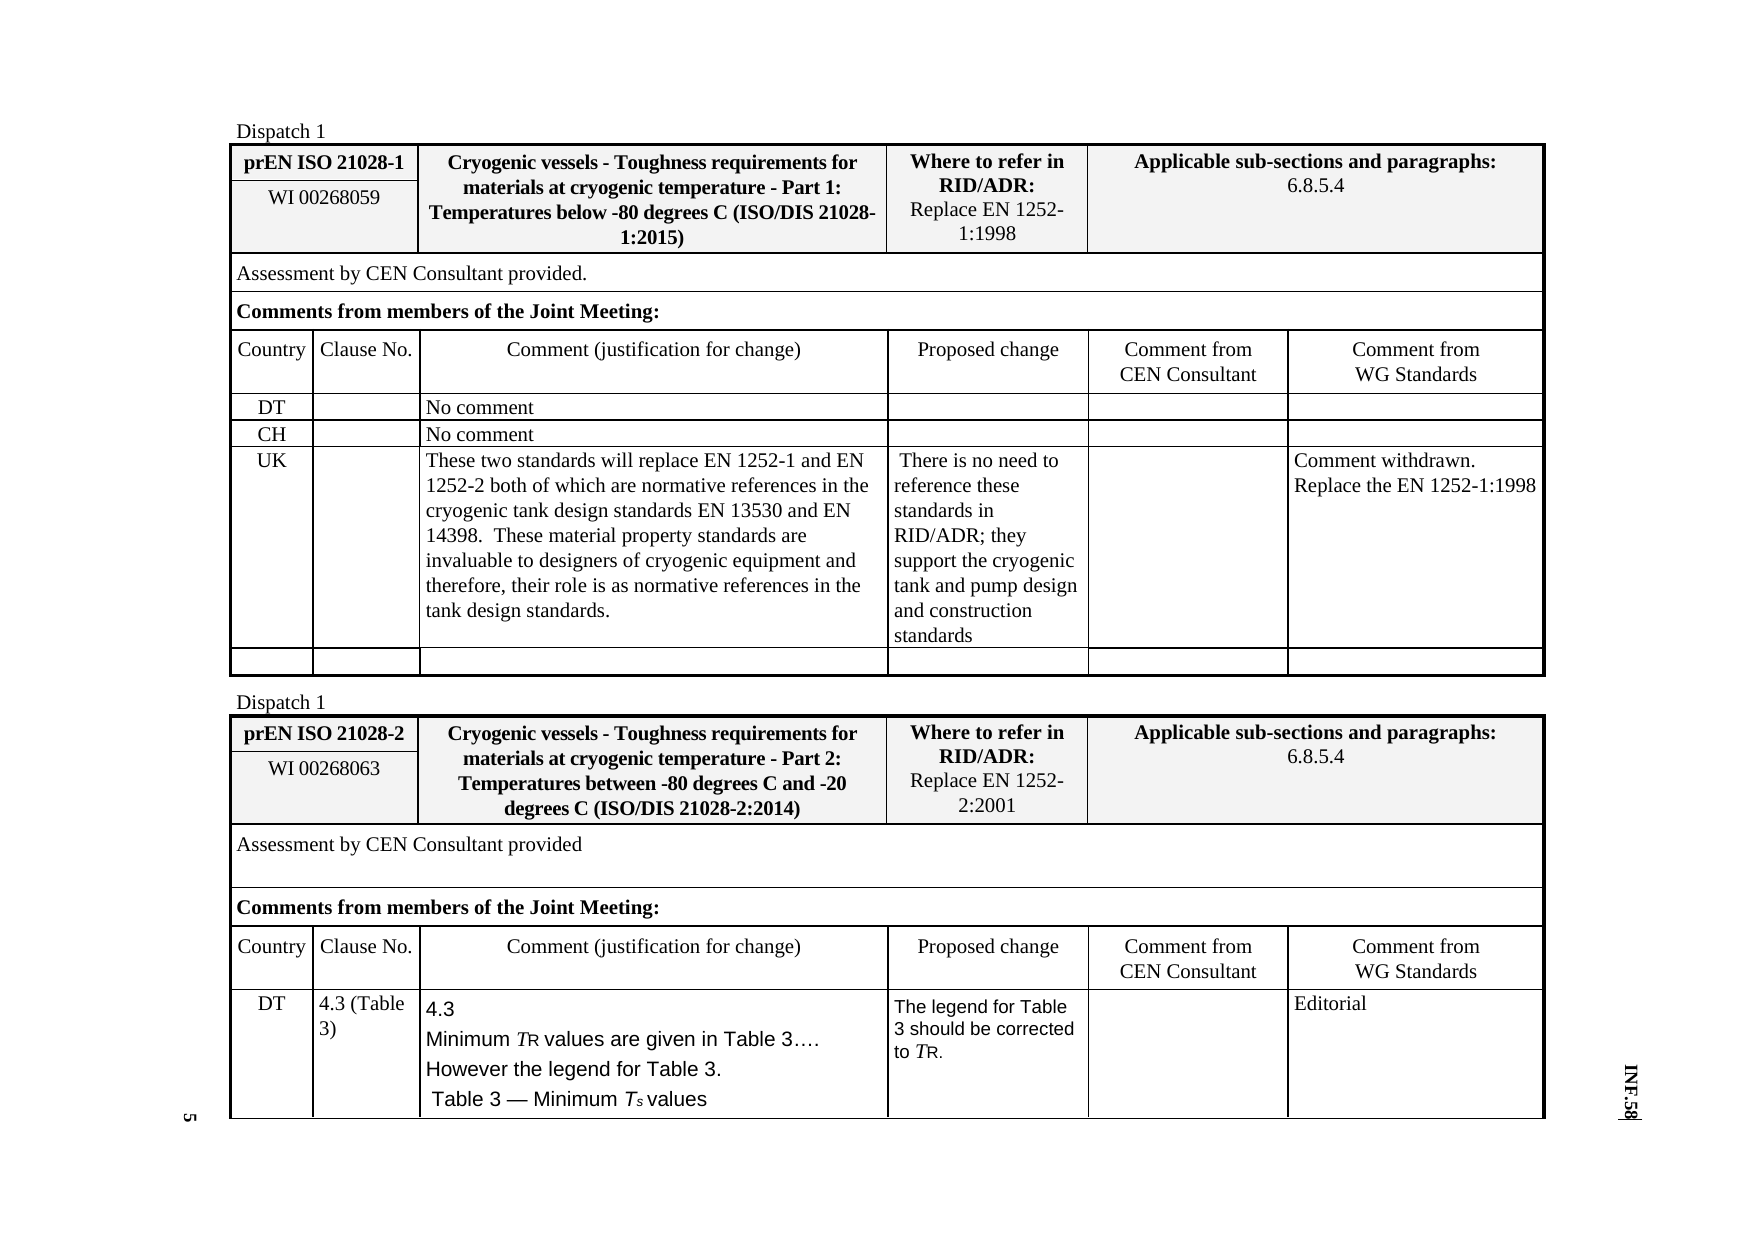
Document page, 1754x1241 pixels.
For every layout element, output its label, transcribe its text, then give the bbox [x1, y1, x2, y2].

table_header prEN ISO 21028-1 [232, 146, 417, 179]
table_cell [421, 648, 887, 674]
table_cell Assessment by CEN Consultant provided. [232, 254, 1542, 291]
table_cell Comment from CEN Consultant [1089, 927, 1287, 988]
table_cell [314, 447, 419, 647]
table_header prEN ISO 21028-2 [232, 718, 417, 751]
table_cell There is no need to reference these standards in RID/ADR; they support the cryogenic tank and pump design and construction standards [889, 447, 1088, 647]
table_cell Comment from CEN Consultant [1089, 331, 1287, 392]
table_cell Country [232, 927, 312, 988]
table_cell [889, 648, 1088, 674]
table_cell Comment (justification for change) [421, 927, 887, 988]
table_cell [232, 649, 312, 674]
table_cell The legend for Table 3 should be corrected to TR. [889, 990, 1088, 1117]
text Dispatch 1 [236, 689, 1577, 714]
table_cell These two standards will replace EN 1252-1 and EN 1252-2 both of which are normative references in the cryogenic tank design standards EN 13530 and EN 14398. These material property standards are invaluable to designers of cryogenic equipment and therefore, their role is as normative references in the tank design standards. [420, 447, 887, 647]
table_cell [1089, 447, 1287, 647]
table_cell [889, 421, 1088, 446]
table_header Applicable sub-sections and paragraphs: 6.8.5.4 [1088, 146, 1542, 252]
table_cell Comment (justification for change) [421, 331, 887, 392]
table_cell DT [232, 394, 312, 419]
table_header Cryogenic vessels - Toughness requirements for materials at cryogenic temperature - Part 2: Temperatures between -80 degrees C and -20 degrees C (ISO/DIS 21028-2:2014) [419, 718, 886, 823]
table_cell Country [232, 331, 312, 392]
table_cell 4.3 (Table 3) [314, 990, 419, 1117]
table_cell Proposed change [889, 927, 1088, 988]
table_cell Assessment by CEN Consultant provided [232, 825, 1542, 887]
table_header Where to refer in RID/ADR: Replace EN 1252-2:2001 [887, 718, 1087, 823]
table_cell [1089, 421, 1287, 446]
table_cell Comment from WG Standards [1289, 331, 1542, 392]
table_cell UK [232, 447, 312, 647]
table_cell Proposed change [889, 331, 1088, 392]
table_cell [314, 394, 419, 419]
table_header Where to refer in RID/ADR: Replace EN 1252-1:1998 [887, 146, 1087, 252]
table_cell [1089, 990, 1287, 1117]
table_cell [889, 394, 1088, 419]
table_cell [1289, 394, 1542, 419]
table_cell WI 00268063 [232, 752, 417, 823]
table_cell [1089, 394, 1287, 419]
table_cell [1089, 649, 1287, 674]
table_cell Comment withdrawn. Replace the EN 1252-1:1998 [1289, 447, 1542, 647]
text Dispatch 1 [236, 118, 1577, 143]
table_header Cryogenic vessels - Toughness requirements for materials at cryogenic temperature - Part 1: Temperatures below -80 degrees C (ISO/DIS 21028-1:2015) [419, 146, 886, 252]
table_cell [1289, 649, 1542, 674]
table_cell CH [232, 421, 312, 446]
table_cell [314, 649, 419, 674]
table_cell 4.3 Minimum TR values are given in Table 3…. However the legend for Table 3. Table 3 — Minimum Ts values [421, 990, 887, 1117]
table_cell No comment [421, 394, 887, 419]
table_cell No comment [421, 421, 887, 446]
table_cell [314, 421, 419, 446]
table_cell Clause No. [314, 331, 419, 392]
table_cell DT [232, 990, 312, 1117]
table_header Applicable sub-sections and paragraphs: 6.8.5.4 [1088, 718, 1542, 823]
table_cell Editorial [1289, 990, 1542, 1117]
table_cell WI 00268059 [232, 181, 417, 252]
table_cell Clause No. [314, 927, 419, 988]
table_cell Comments from members of the Joint Meeting: [232, 292, 1542, 329]
table_cell Comment from WG Standards [1289, 927, 1542, 988]
table_cell [1289, 421, 1542, 446]
table_cell Comments from members of the Joint Meeting: [232, 888, 1542, 925]
